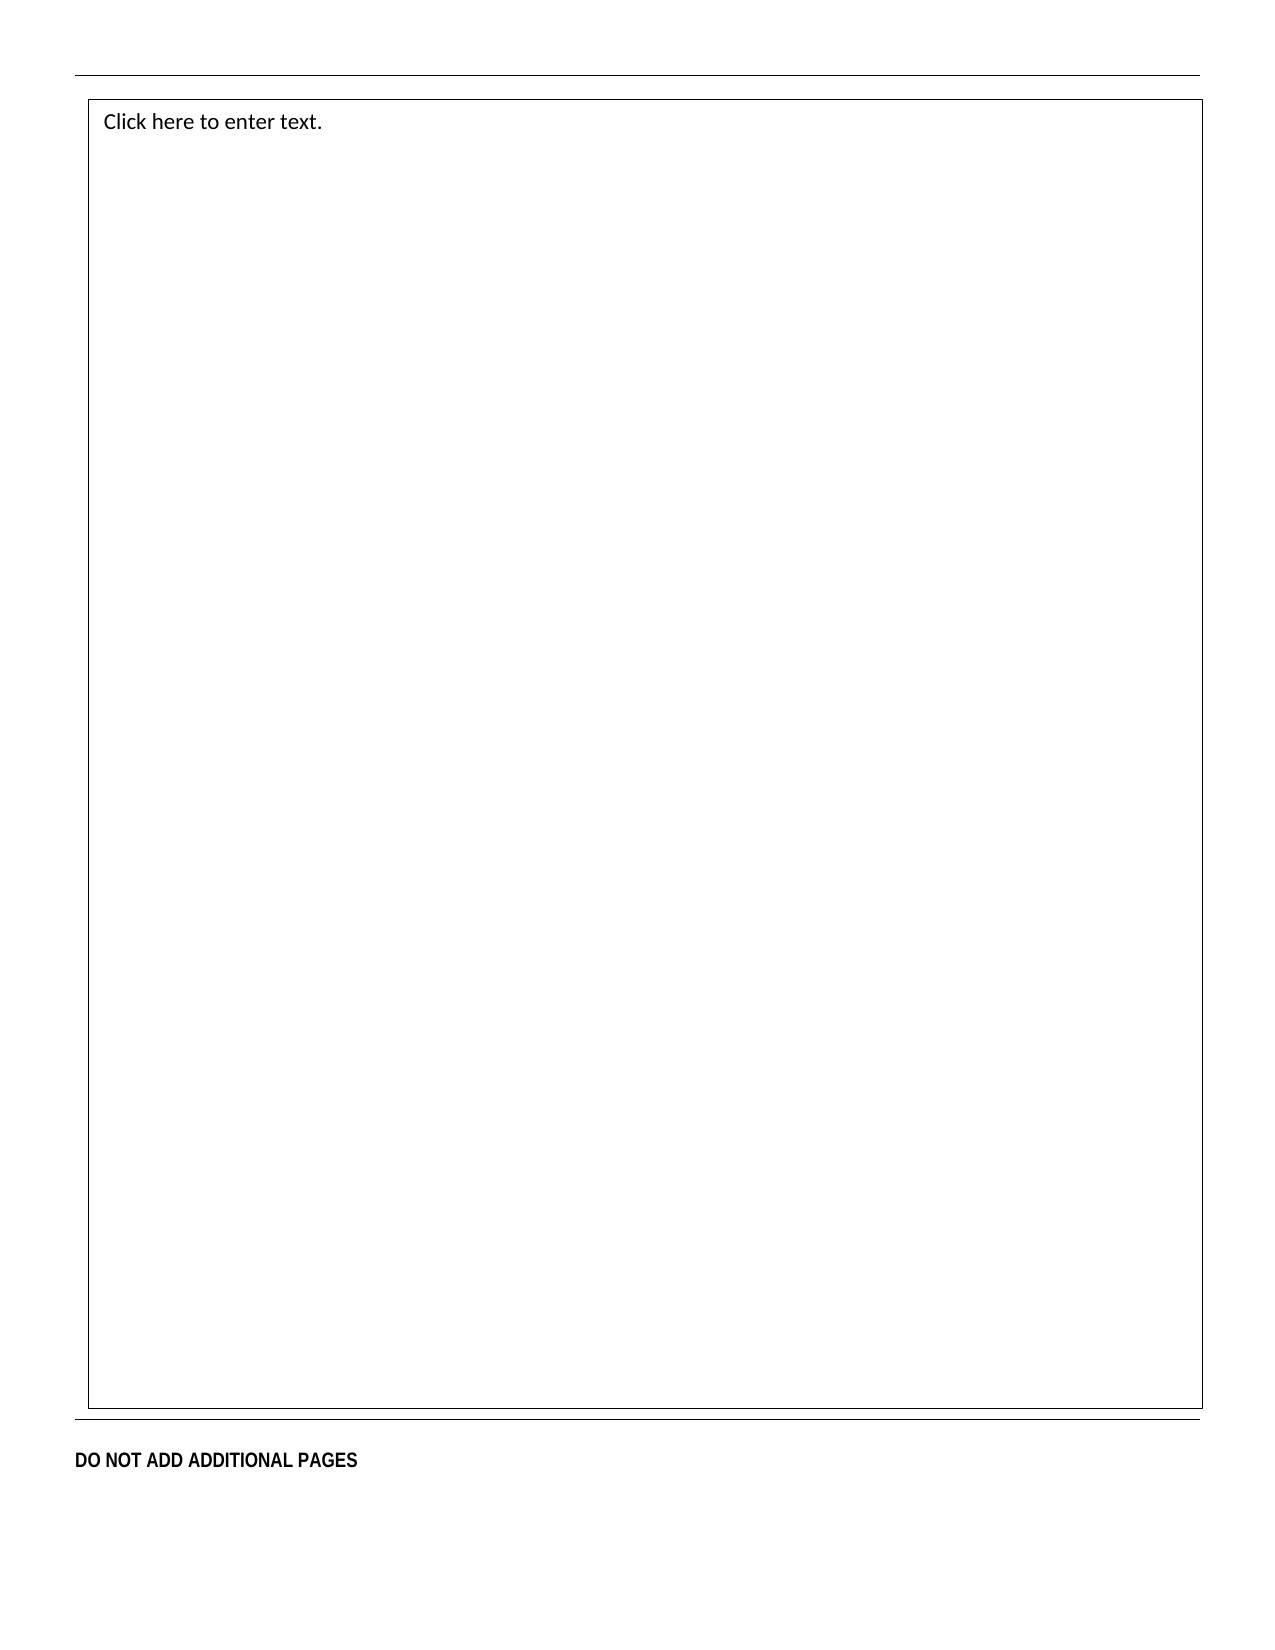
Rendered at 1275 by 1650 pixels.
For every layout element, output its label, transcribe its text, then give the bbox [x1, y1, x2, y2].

subtitle DO NOT ADD ADDITIONAL PAGES [75, 1448, 1200, 1472]
table_header [75, 76, 1200, 1418]
